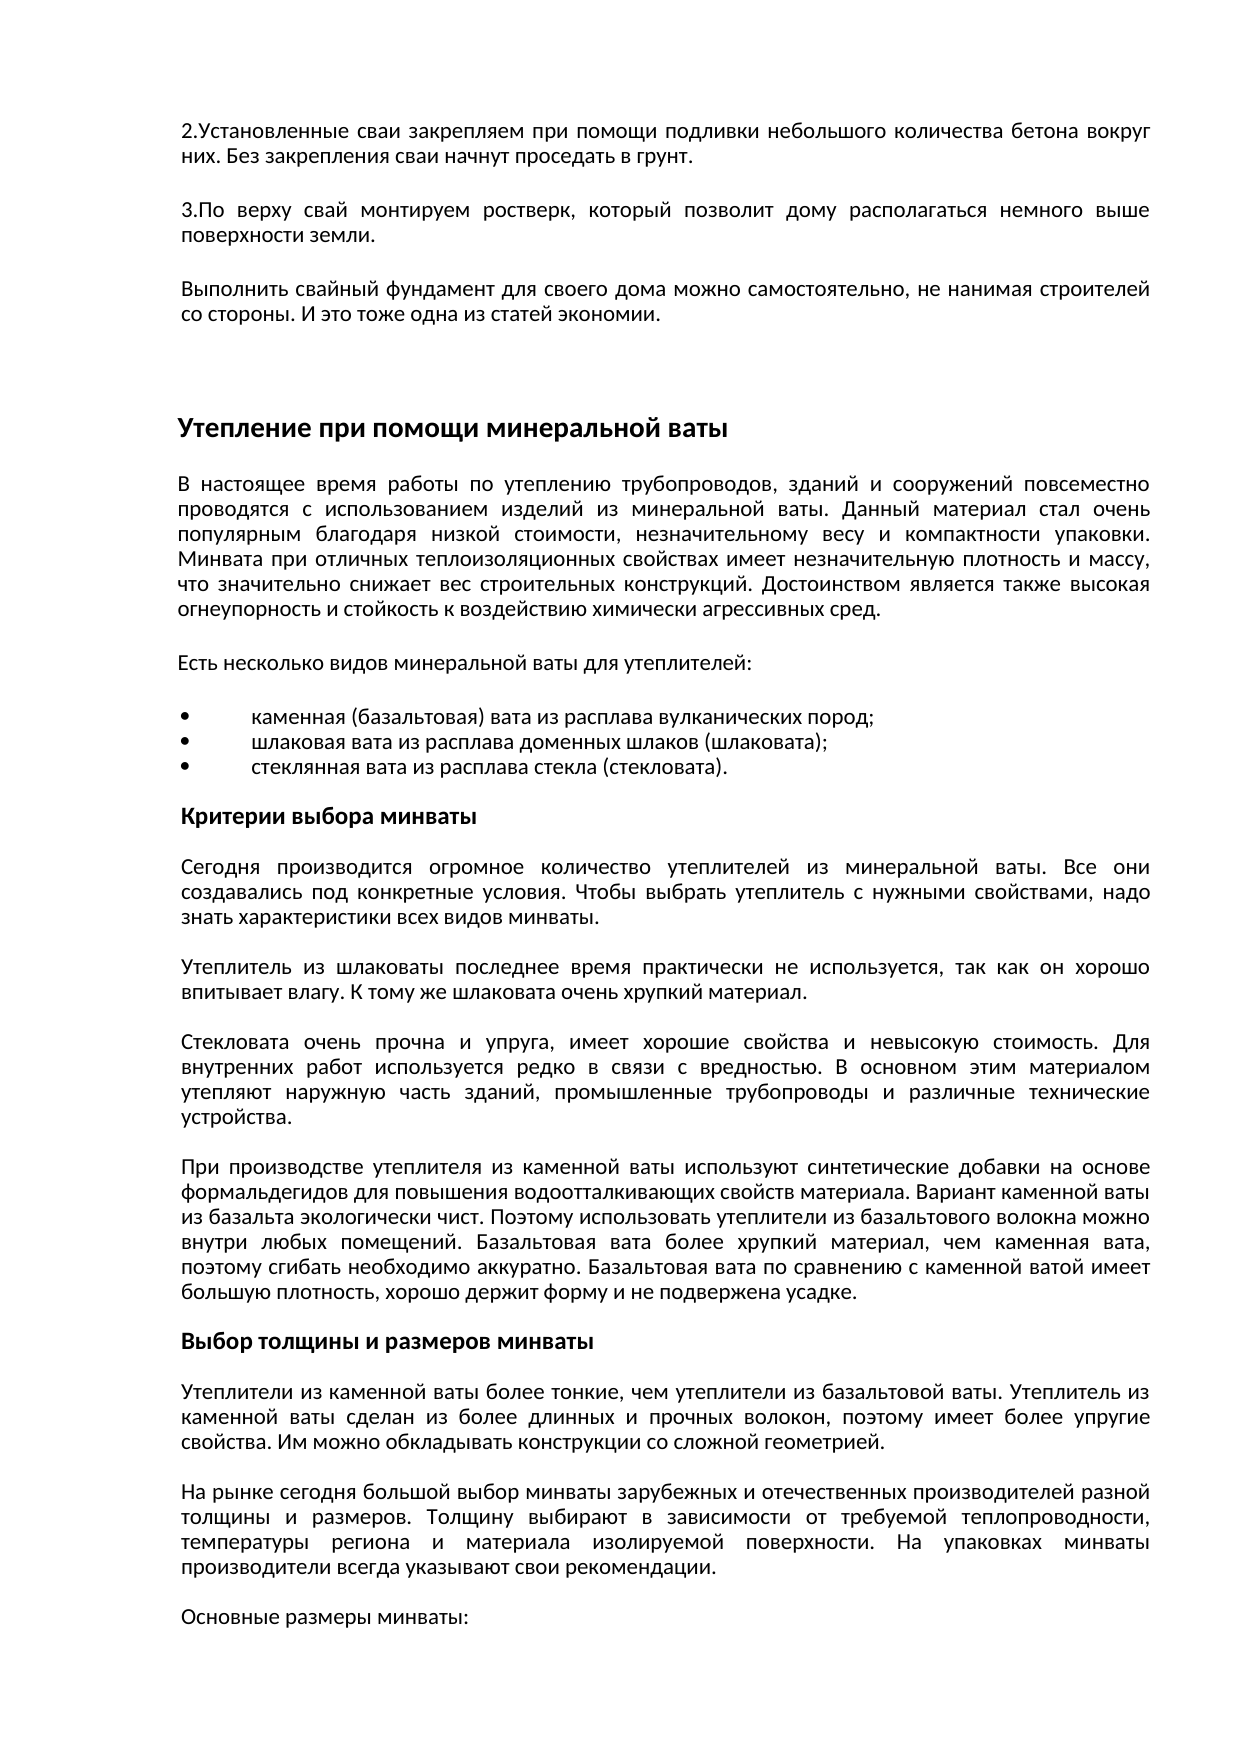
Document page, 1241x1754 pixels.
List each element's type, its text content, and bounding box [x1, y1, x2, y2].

list На рынке сегодня большой выбор минваты зарубежных и отечественных производителей разной толщины и размеров. Толщину выбирают в зависимости от требуемой теплопроводности, температуры региона и материала изолируемой поверхности. На упаковках минваты производители всегда указывают свои рекомендации. [181, 1479, 1152, 1579]
list Утеплитель из шлаковаты последнее время практически не используется, так как он хорошо впитывает влагу. К тому же шлаковата очень хрупкий материал. [181, 954, 1152, 1004]
text 3.По верху свай монтируем ростверк, который позволит дому располагаться немного выше поверхности земли. [181, 197, 1152, 247]
text 2.Установленные сваи закрепляем при помощи подливки небольшого количества бетона вокруг них. Без закрепления сваи начнут проседать в грунт. [181, 118, 1152, 168]
text Есть несколько видов минеральной ваты для утеплителей: [177, 650, 1152, 675]
list каменная (базальтовая) вата из расплава вулканических пород; [181, 704, 1152, 729]
list При производстве утеплителя из каменной ваты используют синтетические добавки на основе формальдегидов для повышения водоотталкивающих свойств материала. Вариант каменной ваты из базальта экологически чист. Поэтому использовать утеплители из базальтового волокна можно внутри любых помещений. Базальтовая вата более хрупкий материал, чем каменная вата, поэтому сгибать необходимо аккуратно. Базальтовая вата по сравнению с каменной ватой имеет большую плотность, хорошо держит форму и не подвержена усадке. [181, 1154, 1152, 1304]
list Критерии выбора минваты [181, 804, 1152, 829]
text Выполнить свайный фундамент для своего дома можно самостоятельно, не нанимая строителей со стороны. И это тоже одна из статей экономии. [181, 276, 1152, 326]
list стеклянная вата из расплава стекла (стекловата). [181, 754, 1152, 779]
list Выбор толщины и размеров минваты [181, 1329, 1152, 1354]
list шлаковая вата из расплава доменных шлаков (шлаковата); [181, 729, 1152, 754]
text Утепление при помощи минеральной ваты [177, 417, 1152, 442]
list Сегодня производится огромное количество утеплителей из минеральной ваты. Все они создавались под конкретные условия. Чтобы выбрать утеплитель с нужными свойствами, надо знать характеристики всех видов минваты. [181, 854, 1152, 929]
list Стекловата очень прочна и упруга, имеет хорошие свойства и невысокую стоимость. Для внутренних работ используется редко в связи с вредностью. В основном этим материалом утепляют наружную часть зданий, промышленные трубопроводы и различные технические устройства. [181, 1029, 1152, 1129]
list Основные размеры минваты: [181, 1604, 1152, 1629]
list Утеплители из каменной ваты более тонкие, чем утеплители из базальтовой ваты. Утеплитель из каменной ваты сделан из более длинных и прочных волокон, поэтому имеет более упругие свойства. Им можно обкладывать конструкции со сложной геометрией. [181, 1379, 1152, 1454]
text В настоящее время работы по утеплению трубопроводов, зданий и сооружений повсеместно проводятся с использованием изделий из минеральной ваты. Данный материал стал очень популярным благодаря низкой стоимости, незначительному весу и компактности упаковки. Минвата при отличных теплоизоляционных свойствах имеет незначительную плотность и массу, что значительно снижает вес строительных конструкций. Достоинством является также высокая огнеупорность и стойкость к воздействию химически агрессивных сред. [177, 471, 1152, 621]
